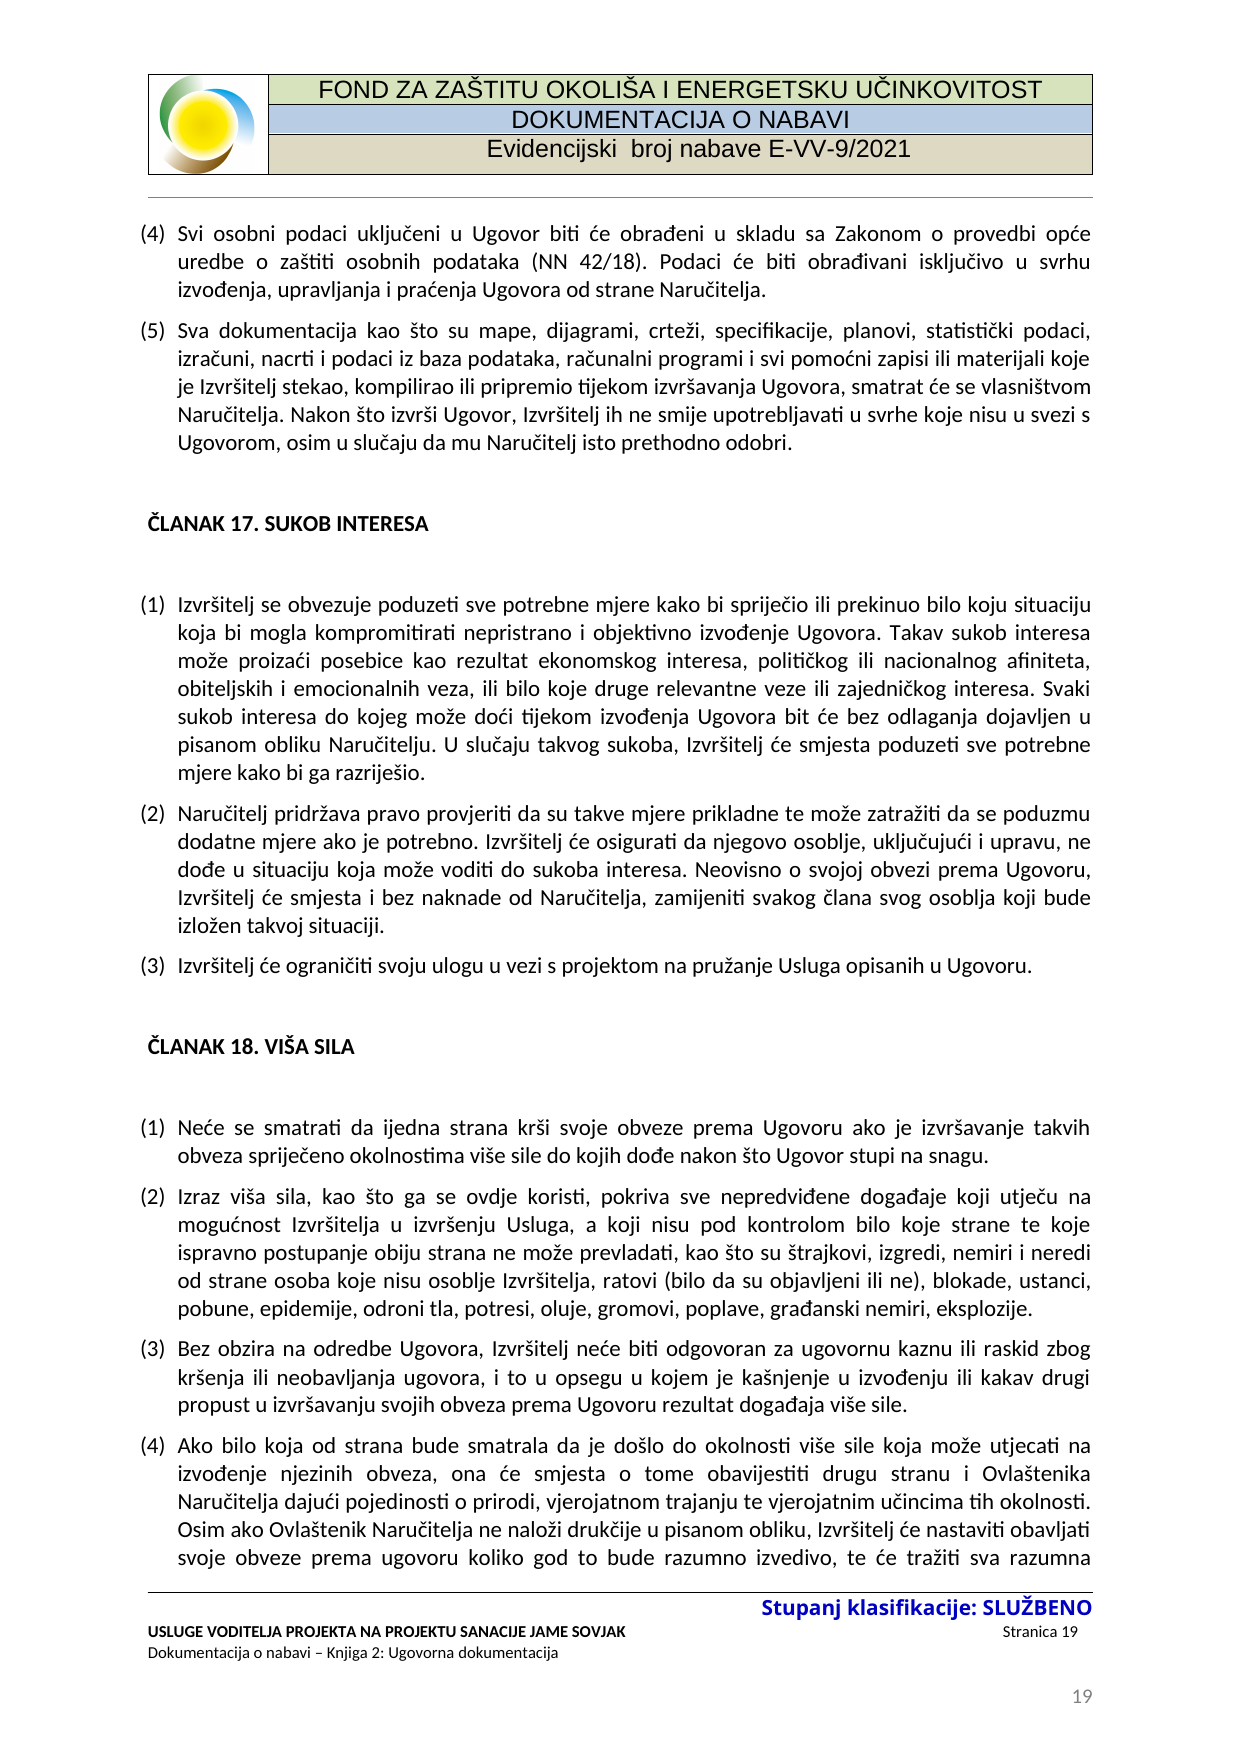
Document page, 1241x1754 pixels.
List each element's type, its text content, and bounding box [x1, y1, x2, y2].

list Bez obzira na odredbe Ugovora, Izvršitelj neće biti odgovoran za ugovornu kaznu ili raskid zbog kršenja ili neobavljanja ugovora, i to u opsegu u kojem je kašnjenje u izvođenju ili kakav drugi propust u izvršavanju svojih obveza prema Ugovoru rezultat događaja više sile. [140, 1334, 1092, 1419]
list Naručitelj pridržava pravo provjeriti da su takve mjere prikladne te može zatražiti da se poduzmu dodatne mjere ako je potrebno. Izvršitelj će osigurati da njegovo osoblje, uključujući i upravu, ne dođe u situaciju koja može voditi do sukoba interesa. Neovisno o svojoj obvezi prema Ugovoru, Izvršitelj će smjesta i bez naknade od Naručitelja, zamijeniti svakog člana svog osoblja koji bude izložen takvoj situaciji. [140, 799, 1092, 939]
text ČLANAK 18. VIŠA SILA [148, 1032, 1053, 1060]
list Izraz viša sila, kao što ga se ovdje koristi, pokriva sve nepredviđene događaje koji utječu na mogućnost Izvršitelja u izvršenju Usluga, a koji nisu pod kontrolom bilo koje strane te koje ispravno postupanje obiju strana ne može prevladati, kao što su štrajkovi, izgredi, nemiri i neredi od strane osoba koje nisu osoblje Izvršitelja, ratovi (bilo da su objavljeni ili ne), blokade, ustanci, pobune, epidemije, odroni tla, potresi, oluje, gromovi, poplave, građanski nemiri, eksplozije. [140, 1182, 1092, 1322]
list Svi osobni podaci uključeni u Ugovor biti će obrađeni u skladu sa Zakonom o provedbi opće uredbe o zaštiti osobnih podataka (NN 42/18). Podaci će biti obrađivani isključivo u svrhu izvođenja, upravljanja i praćenja Ugovora od strane Naručitelja. [140, 219, 1092, 303]
list Sva dokumentacija kao što su mape, dijagrami, crteži, specifikacije, planovi, statistički podaci, izračuni, nacrti i podaci iz baza podataka, računalni programi i svi pomoćni zapisi ili materijali koje je Izvršitelj stekao, kompilirao ili pripremio tijekom izvršavanja Ugovora, smatrat će se vlasništvom Naručitelja. Nakon što izvrši Ugovor, Izvršitelj ih ne smije upotrebljavati u svrhe koje nisu u svezi s Ugovorom, osim u slučaju da mu Naručitelj isto prethodno odobri. [140, 316, 1092, 456]
text ČLANAK 17. SUKOB INTERESA [148, 509, 1053, 537]
list Izvršitelj se obvezuje poduzeti sve potrebne mjere kako bi spriječio ili prekinuo bilo koju situaciju koja bi mogla kompromitirati nepristrano i objektivno izvođenje Ugovora. Takav sukob interesa može proizaći posebice kao rezultat ekonomskog interesa, političkog ili nacionalnog afiniteta, obiteljskih i emocionalnih veza, ili bilo koje druge relevantne veze ili zajedničkog interesa. Svaki sukob interesa do kojeg može doći tijekom izvođenja Ugovora bit će bez odlaganja dojavljen u pisanom obliku Naručitelju. U slučaju takvog sukoba, Izvršitelj će smjesta poduzeti sve potrebne mjere kako bi ga razriješio. [140, 590, 1092, 786]
list Neće se smatrati da ijedna strana krši svoje obveze prema Ugovoru ako je izvršavanje takvih obveza spriječeno okolnostima više sile do kojih dođe nakon što Ugovor stupi na snagu. [140, 1113, 1092, 1169]
list Izvršitelj će ograničiti svoju ulogu u vezi s projektom na pružanje Usluga opisanih u Ugovoru. [140, 951, 1053, 979]
picture [159, 75, 255, 174]
